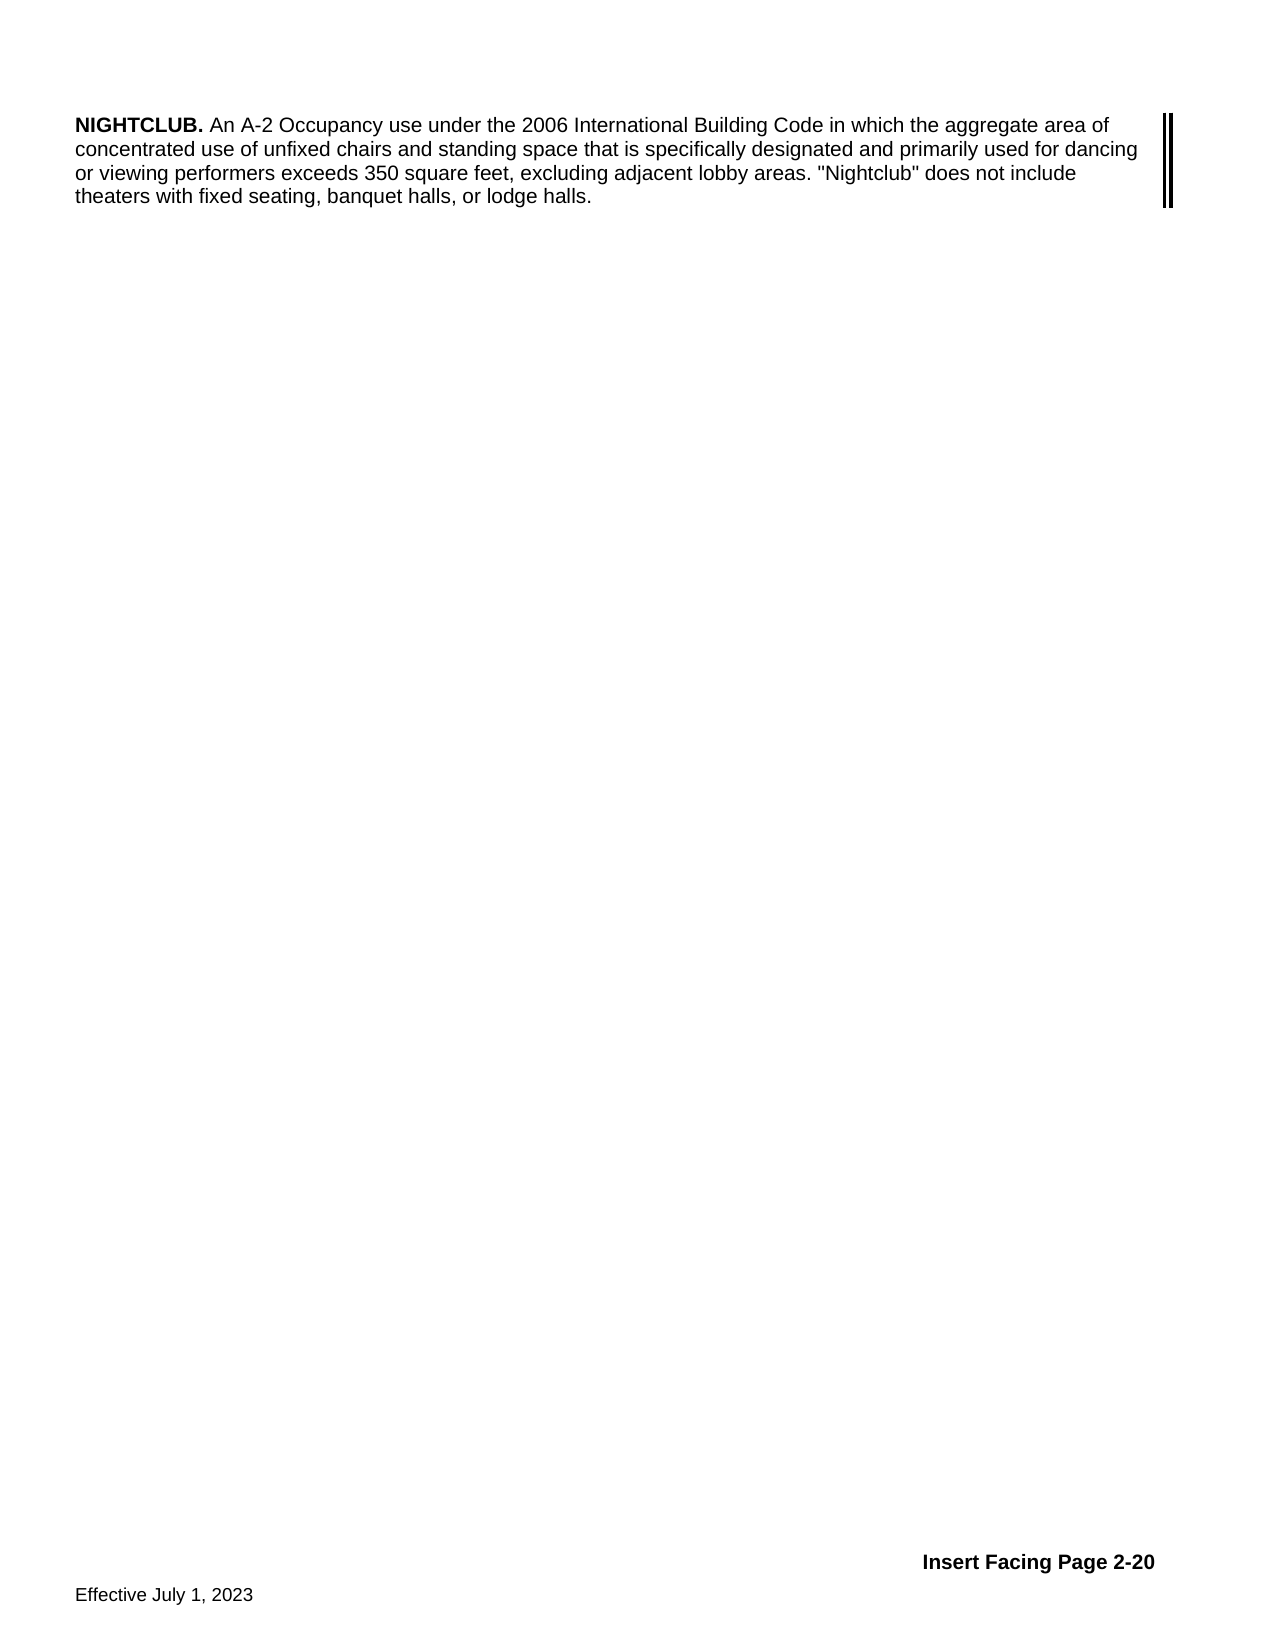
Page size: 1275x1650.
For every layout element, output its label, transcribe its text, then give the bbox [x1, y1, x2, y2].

text NIGHTCLUB. An A-2 Occupancy use under the 2006 International Building Code in which the aggregate area of concentrated use of unfixed chairs and standing space that is specifically designated and primarily used for dancing or viewing performers exceeds 350 square feet, excluding adjacent lobby areas. "Nightclub" does not include theaters with fixed seating, banquet halls, or lodge halls. [75, 112, 1155, 208]
text Insert Facing Page 2-20 [75, 1550, 1155, 1574]
